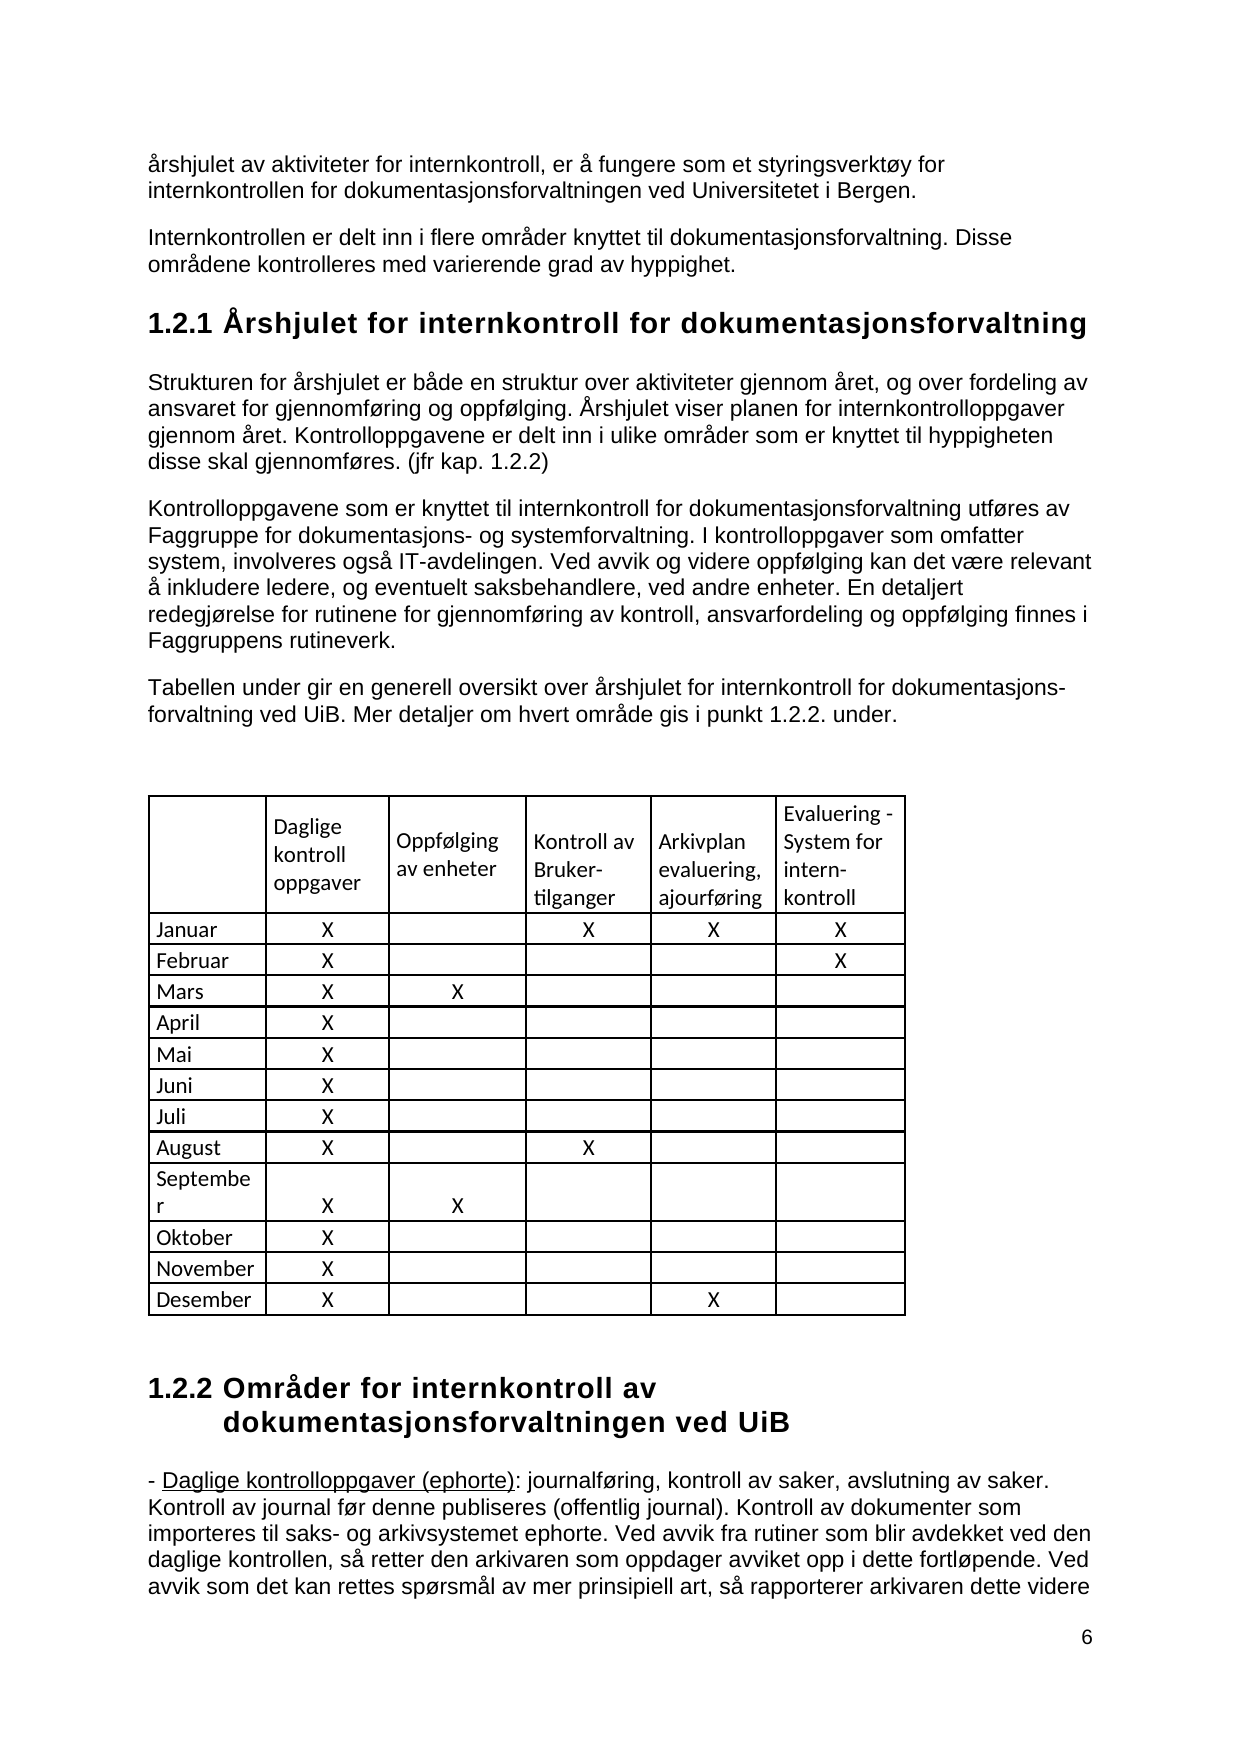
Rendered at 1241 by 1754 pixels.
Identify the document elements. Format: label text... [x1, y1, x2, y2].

table_cell [777, 1222, 904, 1251]
table_cell X [267, 945, 388, 974]
table_cell [652, 945, 775, 974]
table_cell [527, 1164, 650, 1220]
table_header Oppfølging av enheter [390, 797, 525, 912]
table_cell [527, 1222, 650, 1251]
table_cell Juli [150, 1101, 265, 1130]
table_cell X [652, 1284, 775, 1313]
table_cell [390, 1284, 525, 1313]
table_cell [390, 1253, 525, 1282]
table_cell [390, 1101, 525, 1130]
table_cell [527, 1284, 650, 1313]
table_cell Januar [150, 914, 265, 943]
table_cell [652, 976, 775, 1005]
table_cell November [150, 1253, 265, 1282]
subtitle Årshjulet for internkontroll for dokumentasjonsforvaltning [148, 306, 1092, 340]
table_cell X [267, 1039, 388, 1068]
table_cell April [150, 1008, 265, 1037]
table_header Evaluering - System for intern- kontroll [777, 797, 904, 912]
table_header Daglige kontroll oppgaver [267, 797, 388, 912]
table_cell [527, 1008, 650, 1037]
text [148, 1467, 1092, 1599]
table_cell [777, 1070, 904, 1099]
table_cell [527, 1253, 650, 1282]
table_cell [390, 1222, 525, 1251]
table_cell [390, 1039, 525, 1068]
table_cell [527, 1070, 650, 1099]
text Kontrolloppgavene som er knyttet til internkontroll for dokumentasjonsforvaltning utføres av Faggruppe for dokumentasjons- og systemforvaltning. I kontrolloppgaver som omfatter system, involveres også IT-avdelingen. Ved avvik og videre oppfølging kan det være relevant å inkludere ledere, og eventuelt saksbehandlere, ved andre enheter. En detaljert redegjørelse for rutinene for gjennomføring av kontroll, ansvarfordeling og oppfølging finnes i Faggruppens rutineverk. [148, 495, 1092, 653]
table_cell X [527, 914, 650, 943]
table_cell [390, 945, 525, 974]
subtitle Områder for internkontroll av dokumentasjonsforvaltningen ved UiB [148, 1371, 1092, 1438]
table_cell X [267, 1070, 388, 1099]
table_cell X [527, 1133, 650, 1162]
table_cell Juni [150, 1070, 265, 1099]
table_cell [777, 1008, 904, 1037]
table_cell X [267, 1133, 388, 1162]
table_cell [777, 1164, 904, 1220]
table_cell [652, 1133, 775, 1162]
table_header Kontroll av Bruker- tilganger [527, 797, 650, 912]
table_cell X [267, 1008, 388, 1037]
table_cell X [652, 914, 775, 943]
table_cell [652, 1101, 775, 1130]
table_cell X [777, 945, 904, 974]
text Strukturen for årshjulet er både en struktur over aktiviteter gjennom året, og over fordeling av ansvaret for gjennomføring og oppfølging. Årshjulet viser planen for internkontrolloppgaver gjennom året. Kontrolloppgavene er delt inn i ulike områder som er knyttet til hyppigheten disse skal gjennomføres. (jfr kap. 1.2.2) [148, 369, 1092, 474]
table_cell X [390, 1164, 525, 1220]
text Tabellen under gir en generell oversikt over årshjulet for internkontroll for dokumentasjons- forvaltning ved UiB. Mer detaljer om hvert område gis i punkt 1.2.2. under. [148, 674, 1092, 727]
table_cell [777, 1133, 904, 1162]
table_cell [652, 1039, 775, 1068]
table_cell [390, 914, 525, 943]
table_cell [652, 1222, 775, 1251]
table_cell Mars [150, 976, 265, 1005]
table_cell X [267, 1284, 388, 1313]
table_cell [777, 1284, 904, 1313]
table_cell [652, 1253, 775, 1282]
table_cell [777, 976, 904, 1005]
table_cell X [267, 976, 388, 1005]
table_cell [777, 1039, 904, 1068]
table_cell X [267, 1164, 388, 1220]
table_cell [390, 1070, 525, 1099]
table_cell Oktober [150, 1222, 265, 1251]
table_cell X [267, 1101, 388, 1130]
table_cell X [267, 1222, 388, 1251]
table_header [150, 797, 265, 912]
table_cell Februar [150, 945, 265, 974]
table_cell [527, 1039, 650, 1068]
table_cell [527, 945, 650, 974]
table_cell September [150, 1164, 265, 1220]
table_cell [527, 1101, 650, 1130]
table_cell [527, 976, 650, 1005]
text Internkontrollen er delt inn i flere områder knyttet til dokumentasjonsforvaltning. Disse områdene kontrolleres med varierende grad av hyppighet. [148, 224, 1092, 277]
table_cell X [267, 914, 388, 943]
table_cell [652, 1070, 775, 1099]
table_cell Desember [150, 1284, 265, 1313]
table_cell [652, 1008, 775, 1037]
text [148, 151, 1092, 203]
table_cell August [150, 1133, 265, 1162]
table_cell [777, 1101, 904, 1130]
table_cell X [390, 976, 525, 1005]
table_cell Mai [150, 1039, 265, 1068]
table_cell [652, 1164, 775, 1220]
table_cell [777, 1253, 904, 1282]
table_cell [390, 1008, 525, 1037]
table_cell X [777, 914, 904, 943]
table_cell X [267, 1253, 388, 1282]
table_header Arkivplan evaluering, ajourføring [652, 797, 775, 912]
table_cell [390, 1133, 525, 1162]
